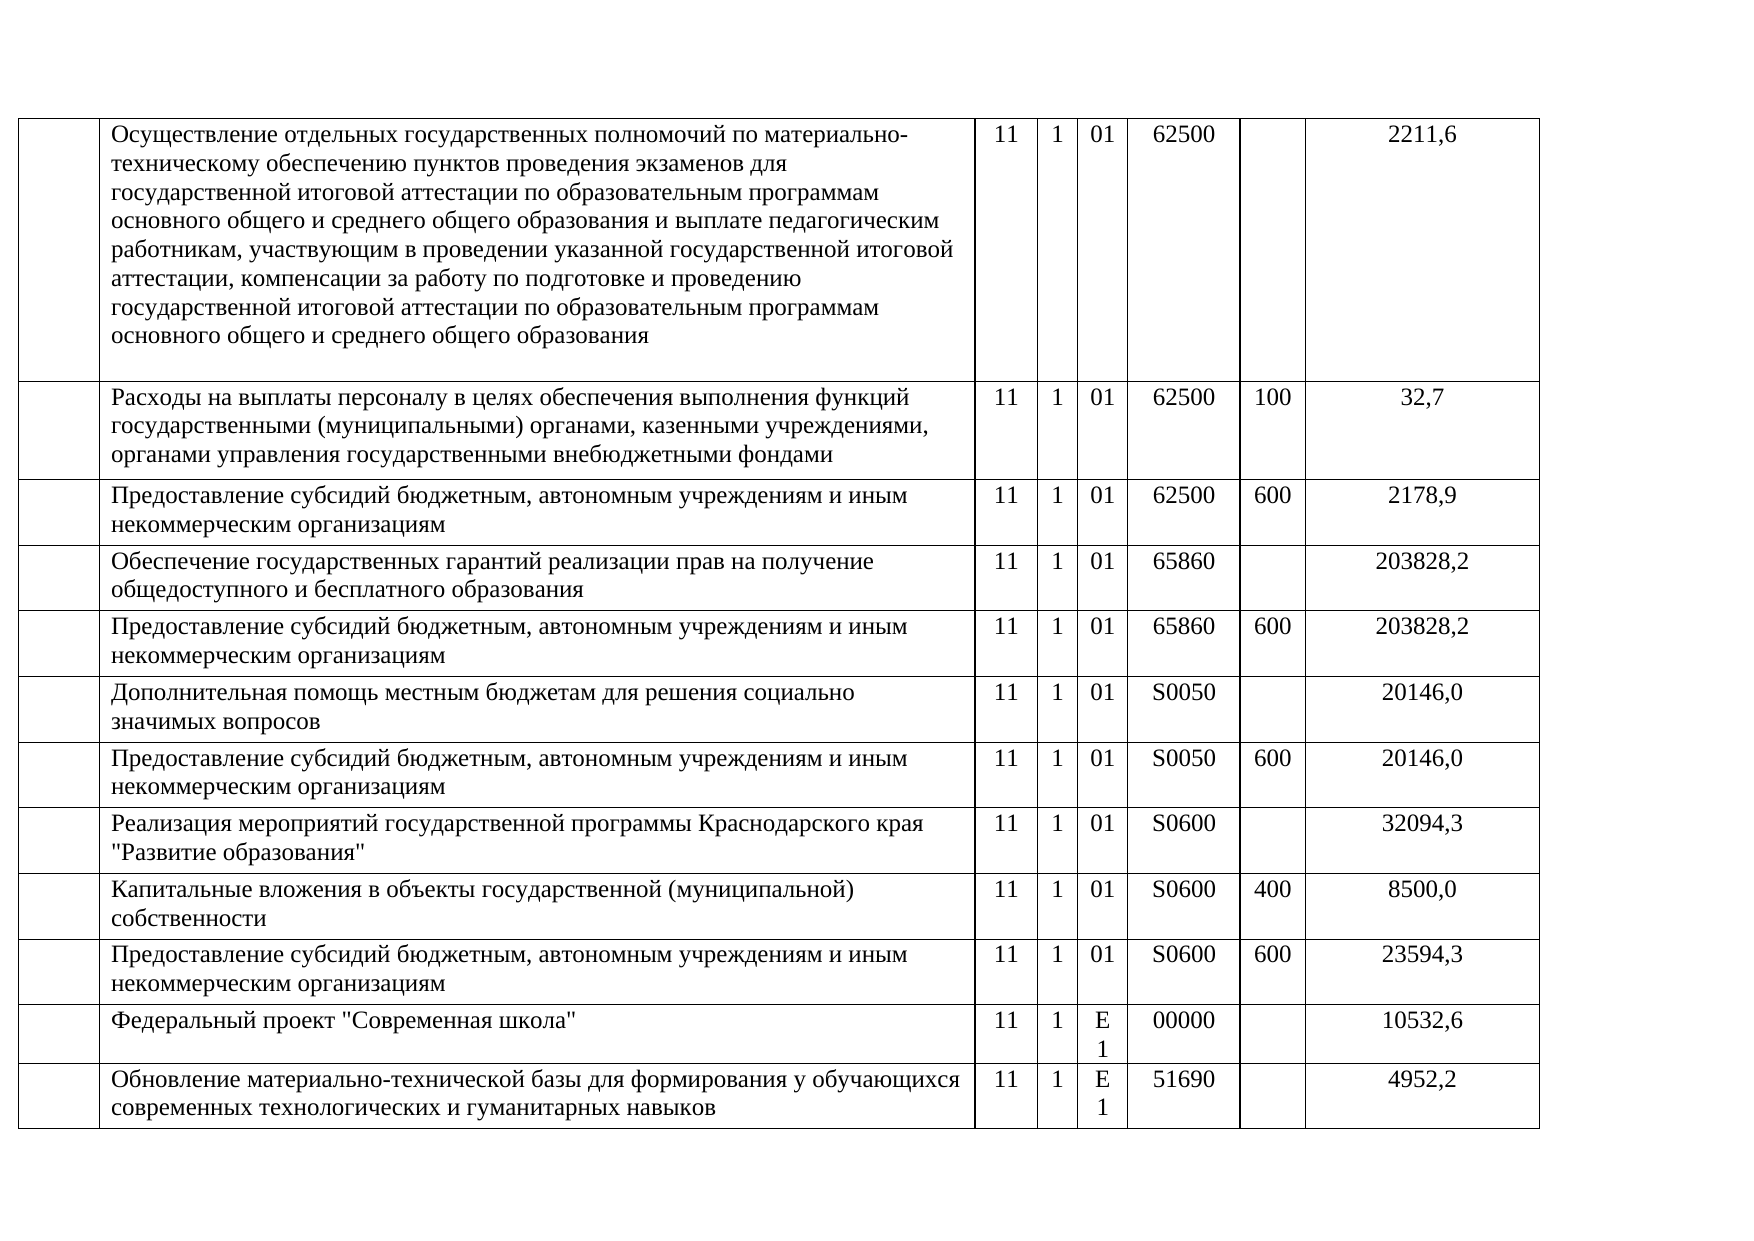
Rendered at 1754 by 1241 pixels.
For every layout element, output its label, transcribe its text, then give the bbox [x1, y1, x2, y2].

table_cell 400 [1241, 874, 1305, 938]
table_cell 01 [1078, 677, 1127, 742]
table_cell 11 [976, 874, 1037, 938]
table_cell [19, 743, 99, 807]
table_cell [100, 1064, 974, 1128]
table_cell 00000 [1128, 1005, 1239, 1063]
table_cell 2211,6 [1306, 119, 1539, 381]
table_cell 01 [1078, 119, 1127, 381]
table_cell 1 [1038, 611, 1077, 676]
table_cell [19, 546, 99, 610]
table_cell [1241, 1005, 1305, 1063]
table_cell 11 [976, 1064, 1037, 1128]
table_cell 100 [1241, 382, 1305, 479]
table_cell [1241, 546, 1305, 610]
table_cell Капитальные вложения в объекты государственной (муниципальной) собственности [100, 874, 974, 938]
table_cell 2178,9 [1306, 480, 1539, 545]
table_cell [19, 119, 99, 381]
table_cell 65860 [1128, 546, 1239, 610]
table_cell [19, 1064, 99, 1128]
table_cell 11 [976, 611, 1037, 676]
table_cell 11 [976, 743, 1037, 807]
table_cell [19, 1005, 99, 1063]
table_cell 1 [1038, 119, 1077, 381]
table_cell 01 [1078, 546, 1127, 610]
table_cell [1241, 1064, 1305, 1128]
table_cell 11 [976, 480, 1037, 545]
table_cell 01 [1078, 611, 1127, 676]
table_cell 1 [1038, 382, 1077, 479]
table_cell [19, 382, 99, 479]
table_cell 11 [976, 546, 1037, 610]
table_cell [19, 480, 99, 545]
table_cell S0050 [1128, 743, 1239, 807]
table_cell S0600 [1128, 874, 1239, 938]
table_cell S0050 [1128, 677, 1239, 742]
table_cell 4952,2 [1306, 1064, 1539, 1128]
table_cell 8500,0 [1306, 874, 1539, 938]
table_cell 01 [1078, 808, 1127, 873]
table_cell E1 [1078, 1064, 1127, 1128]
table_cell 32094,3 [1306, 808, 1539, 873]
table_cell S0600 [1128, 808, 1239, 873]
table_cell 62500 [1128, 119, 1239, 381]
table_cell [1241, 119, 1305, 381]
table_cell 20146,0 [1306, 743, 1539, 807]
table_cell Федеральный проект "Современная школа" [100, 1005, 974, 1063]
table_cell 1 [1038, 677, 1077, 742]
table_cell S0600 [1128, 940, 1239, 1004]
table_cell 11 [976, 382, 1037, 479]
table_cell [19, 611, 99, 676]
table_cell 11 [976, 677, 1037, 742]
table_cell 32,7 [1306, 382, 1539, 479]
table_cell 01 [1078, 743, 1127, 807]
table_cell 62500 [1128, 480, 1239, 545]
table_cell 51690 [1128, 1064, 1239, 1128]
table_cell 1 [1038, 743, 1077, 807]
table_cell 01 [1078, 874, 1127, 938]
table_cell 1 [1038, 1005, 1077, 1063]
table_cell [19, 874, 99, 938]
table_cell Реализация мероприятий государственной программы Краснодарского края "Развитие образования" [100, 808, 974, 873]
table_cell 23594,3 [1306, 940, 1539, 1004]
table_cell 203828,2 [1306, 611, 1539, 676]
table_cell 1 [1038, 808, 1077, 873]
table_cell [19, 677, 99, 742]
table_cell Предоставление субсидий бюджетным, автономным учреждениям и иным некоммерческим организациям [100, 743, 974, 807]
table_cell Расходы на выплаты персоналу в целях обеспечения выполнения функций государственными (муниципальными) органами, казенными учреждениями, органами управления государственными внебюджетными фондами [100, 382, 974, 479]
table_cell 10532,6 [1306, 1005, 1539, 1063]
table_cell 1 [1038, 940, 1077, 1004]
table_cell 11 [976, 808, 1037, 873]
table_cell 600 [1241, 743, 1305, 807]
table_cell 20146,0 [1306, 677, 1539, 742]
table_cell Дополнительная помощь местным бюджетам для решения социально значимых вопросов [100, 677, 974, 742]
table_cell 11 [976, 1005, 1037, 1063]
table_cell 1 [1038, 874, 1077, 938]
table_cell Предоставление субсидий бюджетным, автономным учреждениям и иным некоммерческим организациям [100, 480, 974, 545]
table_cell E1 [1078, 1005, 1127, 1063]
table_cell 01 [1078, 940, 1127, 1004]
table_cell 01 [1078, 382, 1127, 479]
table_cell 600 [1241, 480, 1305, 545]
table_cell Обеспечение государственных гарантий реализации прав на получение общедоступного и бесплатного образования [100, 546, 974, 610]
table_cell 65860 [1128, 611, 1239, 676]
table_cell Осуществление отдельных государственных полномочий по материально-техническому обеспечению пунктов проведения экзаменов для государственной итоговой аттестации по образовательным программам основного общего и среднего общего образования и выплате педагогическим работникам, участвующим в проведении указанной государственной итоговой аттестации, компенсации за работу по подготовке и проведению государственной итоговой аттестации по образовательным программам основного общего и среднего общего образования [100, 119, 974, 381]
table_cell 600 [1241, 940, 1305, 1004]
table_cell 01 [1078, 480, 1127, 545]
table_cell 1 [1038, 1064, 1077, 1128]
table_cell 1 [1038, 480, 1077, 545]
table_cell 11 [976, 119, 1037, 381]
table_cell [1241, 677, 1305, 742]
table_cell 11 [976, 940, 1037, 1004]
table_cell [19, 940, 99, 1004]
table_cell [19, 808, 99, 873]
table_cell Предоставление субсидий бюджетным, автономным учреждениям и иным некоммерческим организациям [100, 611, 974, 676]
table_cell 203828,2 [1306, 546, 1539, 610]
table_cell [1241, 808, 1305, 873]
table_cell 1 [1038, 546, 1077, 610]
table_cell Предоставление субсидий бюджетным, автономным учреждениям и иным некоммерческим организациям [100, 940, 974, 1004]
table_cell 62500 [1128, 382, 1239, 479]
table_cell 600 [1241, 611, 1305, 676]
